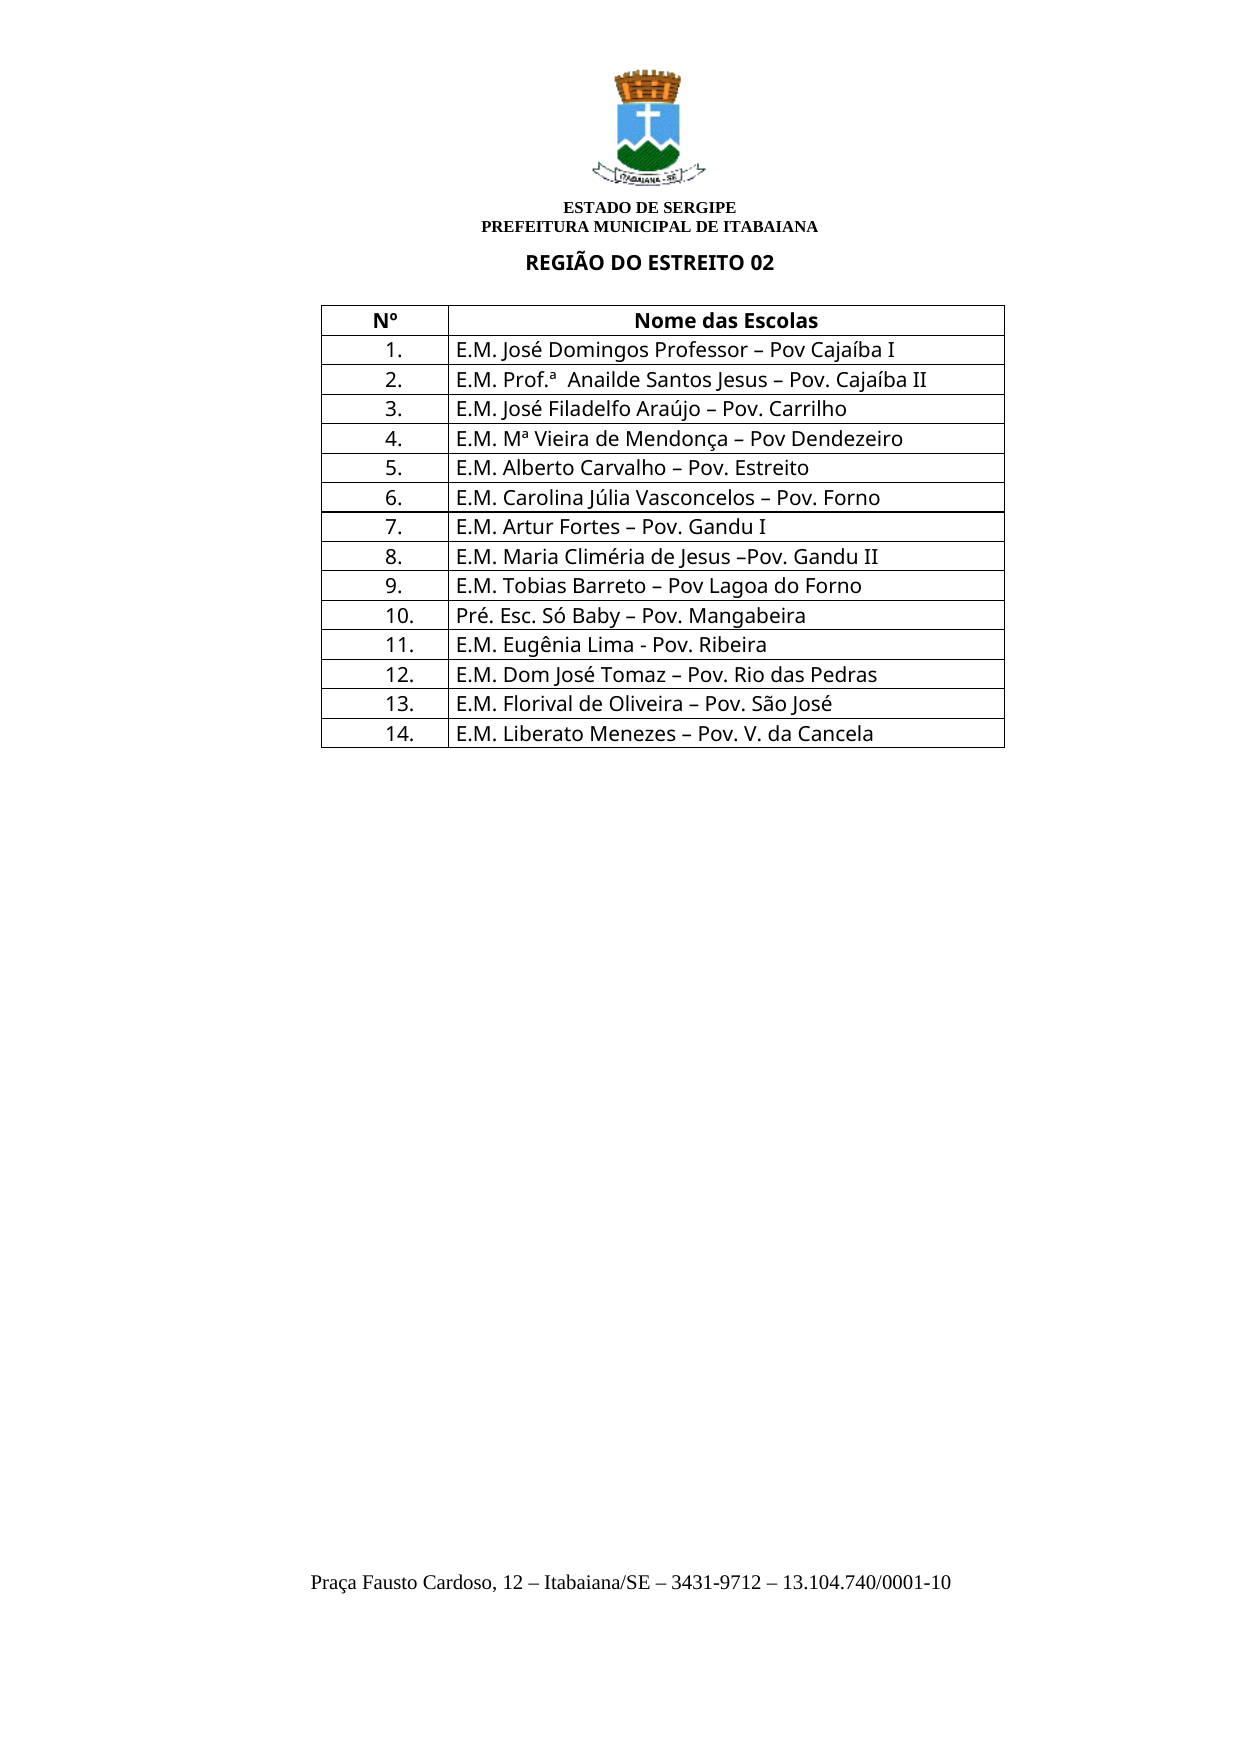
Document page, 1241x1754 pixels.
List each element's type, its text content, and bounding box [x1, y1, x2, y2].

table_cell [322, 365, 448, 393]
table_cell E.M. Prof.ª Anailde Santos Jesus – Pov. Cajaíba II [449, 365, 1004, 393]
table_cell E.M. Florival de Oliveira – Pov. São José [449, 689, 1004, 718]
table_cell E.M. José Filadelfo Araújo – Pov. Carrilho [449, 395, 1004, 423]
table_cell E.M. Eugênia Lima - Pov. Ribeira [449, 630, 1004, 659]
subtitle REGIÃO DO ESTREITO 02 [177, 248, 1122, 277]
table_cell [322, 454, 448, 482]
table_cell E.M. Mª Vieira de Mendonça – Pov Dendezeiro [449, 424, 1004, 452]
table_cell E.M. Tobias Barreto – Pov Lagoa do Forno [449, 571, 1004, 600]
table_cell [322, 689, 448, 718]
table_cell [322, 395, 448, 423]
picture [586, 58, 713, 198]
table_cell [322, 630, 448, 659]
table_cell [322, 483, 448, 511]
table_cell [322, 424, 448, 452]
table_cell [322, 336, 448, 364]
table_cell [322, 660, 448, 688]
table_cell E.M. Carolina Júlia Vasconcelos – Pov. Forno [449, 483, 1004, 511]
table_cell [322, 601, 448, 629]
table_header Nº [322, 306, 448, 334]
table_cell [322, 719, 448, 747]
table_cell Pré. Esc. Só Baby – Pov. Mangabeira [449, 601, 1004, 629]
table_cell E.M. Artur Fortes – Pov. Gandu I [449, 513, 1004, 541]
table_cell [322, 542, 448, 570]
table_cell E.M. Dom José Tomaz – Pov. Rio das Pedras [449, 660, 1004, 688]
table_header Nome das Escolas [449, 306, 1004, 334]
table_cell E.M. Liberato Menezes – Pov. V. da Cancela [449, 719, 1004, 747]
table_cell [322, 571, 448, 600]
table_cell E.M. José Domingos Professor – Pov Cajaíba I [449, 336, 1004, 364]
table_cell E.M. Maria Climéria de Jesus –Pov. Gandu II [449, 542, 1004, 570]
table_cell E.M. Alberto Carvalho – Pov. Estreito [449, 454, 1004, 482]
table_cell [322, 513, 448, 541]
